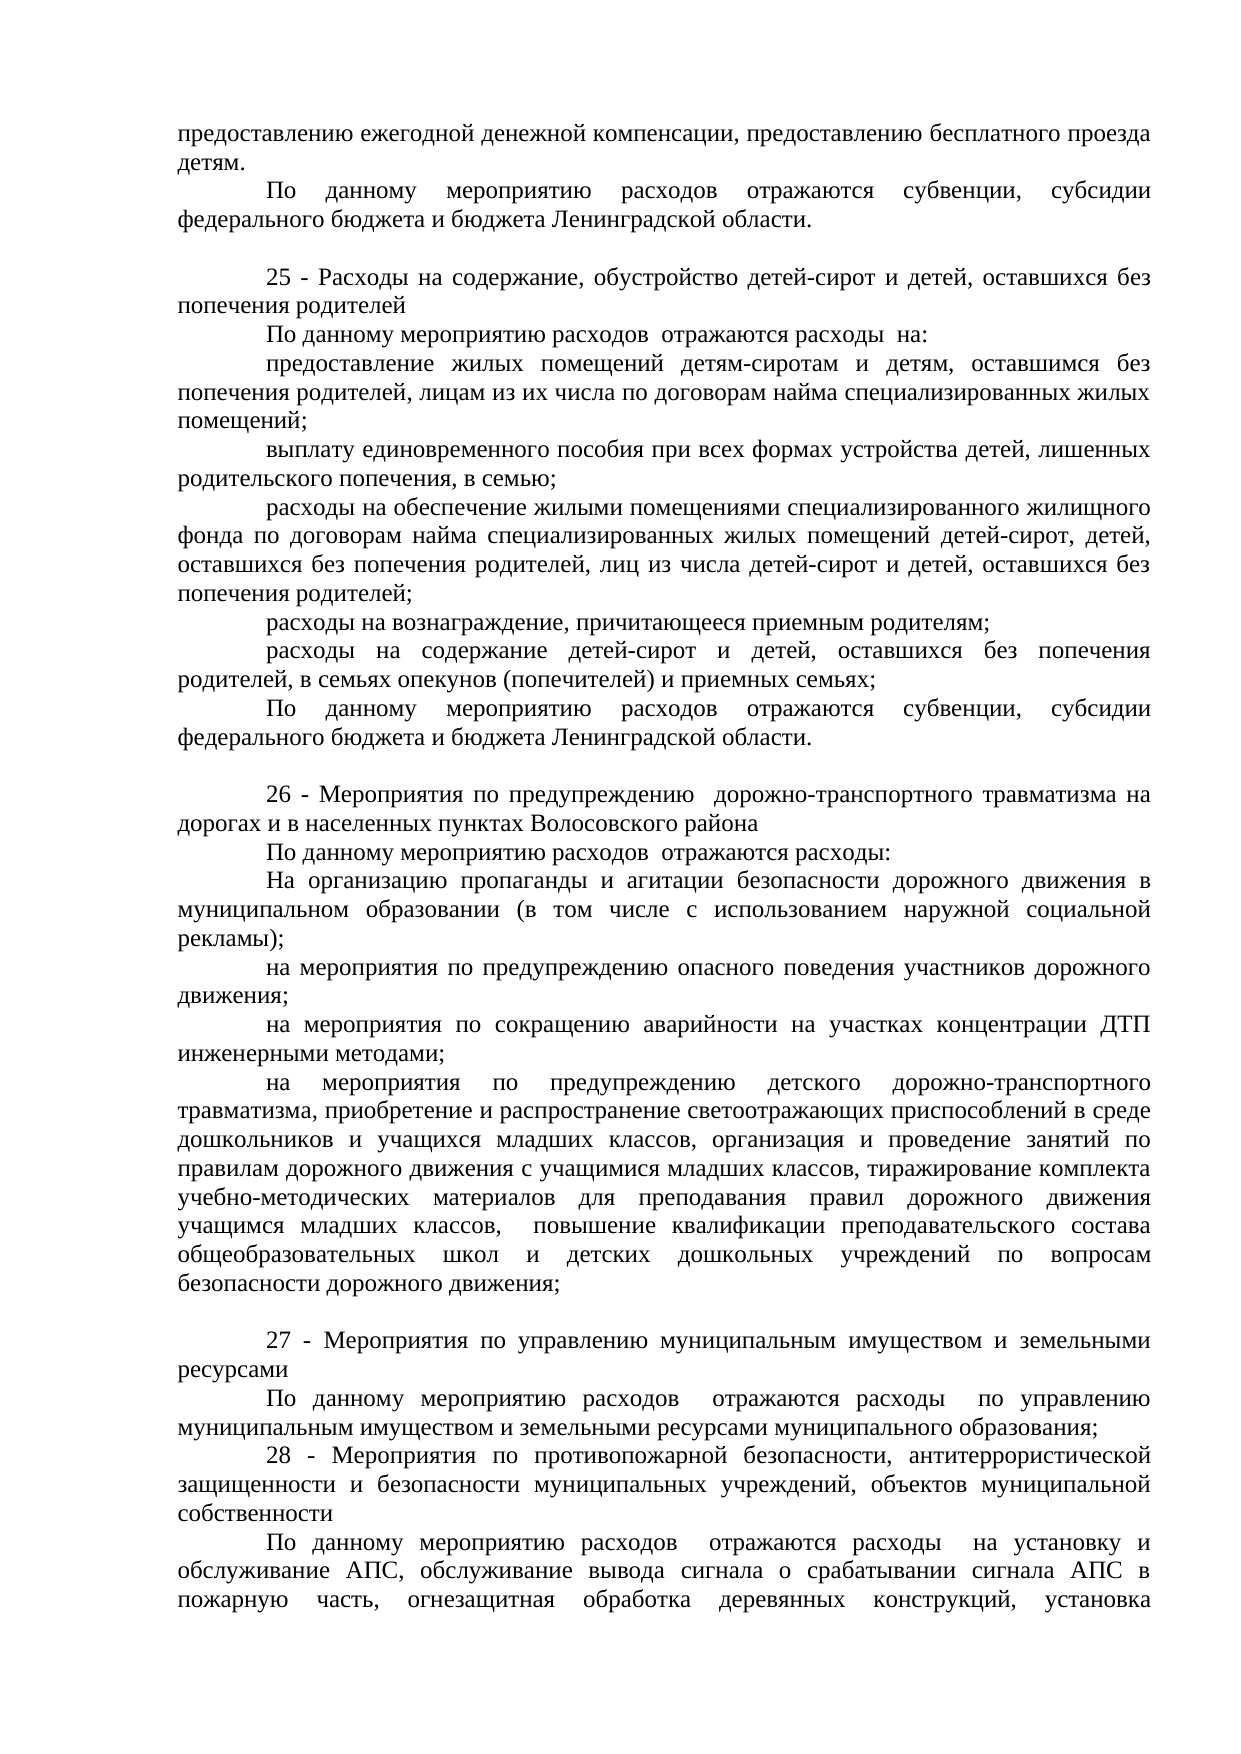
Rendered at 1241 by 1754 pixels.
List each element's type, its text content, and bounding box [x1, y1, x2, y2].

text выплату единовременного пособия при всех формах устройства детей, лишенных родительского попечения, в семью; [177, 434, 1152, 492]
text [177, 1527, 1152, 1613]
text На организацию пропаганды и агитации безопасности дорожного движения в муниципальном образовании (в том числе с использованием наружной социальной рекламы); [177, 866, 1152, 952]
text 27 - Мероприятия по управлению муниципальным имуществом и земельными ресурсами [177, 1326, 1152, 1383]
text предоставление жилых помещений детям-сиротам и детям, оставшимся без попечения родителей, лицам из их числа по договорам найма специализированных жилых помещений; [177, 348, 1152, 434]
text расходы на вознаграждение, причитающееся приемным родителям; [177, 607, 1152, 636]
text на мероприятия по сокращению аварийности на участках концентрации ДТП инженерными методами; [177, 1009, 1152, 1067]
text расходы на обеспечение жилыми помещениями специализированного жилищного фонда по договорам найма специализированных жилых помещений детей-сирот, детей, оставшихся без попечения родителей, лиц из числа детей-сирот и детей, оставшихся без попечения родителей; [177, 492, 1152, 607]
text на мероприятия по предупреждению детского дорожно-транспортного травматизма, приобретение и распространение светоотражающих приспособлений в среде дошкольников и учащихся младших классов, организация и проведение занятий по правилам дорожного движения с учащимися младших классов, тиражирование комплекта учебно-методических материалов для преподавания правил дорожного движения учащимся младших классов, повышение квалификации преподавательского состава общеобразовательных школ и детских дошкольных учреждений по вопросам безопасности дорожного движения; [177, 1067, 1152, 1297]
text на мероприятия по предупреждению опасного поведения участников дорожного движения; [177, 952, 1152, 1009]
text По данному мероприятию расходов отражаются расходы по управлению муниципальным имуществом и земельными ресурсами муниципального образования; [177, 1383, 1152, 1441]
text 26 - Мероприятия по предупреждению дорожно-транспортного травматизма на дорогах и в населенных пунктах Волосовского района [177, 779, 1152, 837]
text По данному мероприятию расходов отражаются расходы: [177, 837, 1152, 866]
text По данному мероприятию расходов отражаются расходы на: [177, 319, 1152, 348]
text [177, 118, 1152, 176]
text 28 - Мероприятия по противопожарной безопасности, антитеррористической защищенности и безопасности муниципальных учреждений, объектов муниципальной собственности [177, 1441, 1152, 1527]
text По данному мероприятию расходов отражаются субвенции, субсидии федерального бюджета и бюджета Ленинградской области. [177, 693, 1152, 751]
text 25 - Расходы на содержание, обустройство детей-сирот и детей, оставшихся без попечения родителей [177, 262, 1152, 319]
text По данному мероприятию расходов отражаются субвенции, субсидии федерального бюджета и бюджета Ленинградской области. [177, 176, 1152, 233]
text расходы на содержание детей-сирот и детей, оставшихся без попечения родителей, в семьях опекунов (попечителей) и приемных семьях; [177, 636, 1152, 693]
